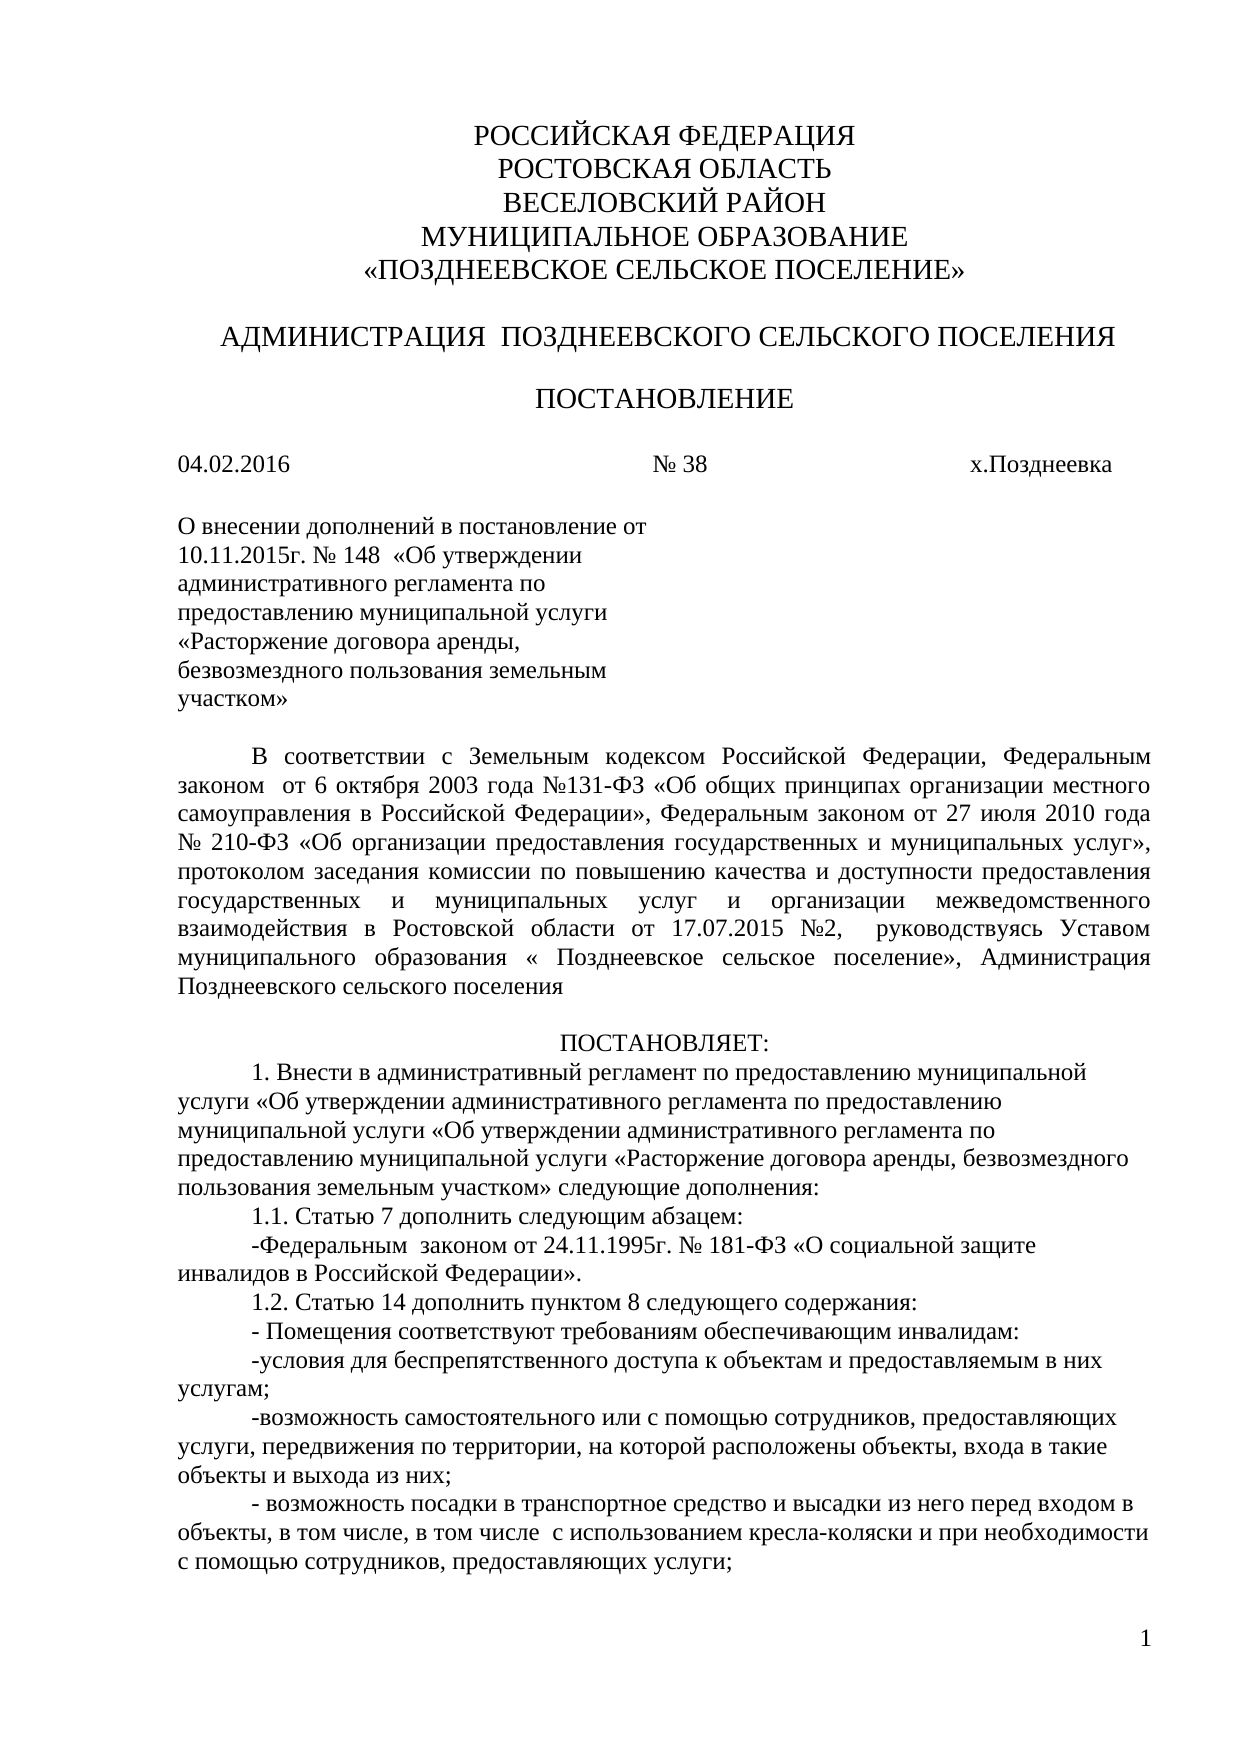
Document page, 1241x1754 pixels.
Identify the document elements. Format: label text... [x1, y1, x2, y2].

subtitle ВЕСЕЛОВСКИЙ РАЙОН [177, 185, 1152, 219]
subtitle МУНИЦИПАЛЬНОЕ ОБРАЗОВАНИЕ [177, 219, 1152, 252]
text О внесении дополнений в постановление от 10.11.2015г. № 148 «Об утверждении административного регламента по предоставлению муниципальной услуги «Расторжение договора аренды, безвозмездного пользования земельным участком» [177, 511, 679, 712]
text 1.2. Статью 14 дополнить пунктом 8 следующего содержания: [177, 1287, 1152, 1316]
subtitle РОСТОВСКАЯ ОБЛАСТЬ [177, 152, 1152, 185]
text 1.1. Статью 7 дополнить следующим абзацем: [177, 1201, 1152, 1230]
text -возможность самостоятельного или с помощью сотрудников, предоставляющих услуги, передвижения по территории, на которой расположены объекты, входа в такие объекты и выхода из них; [177, 1402, 1152, 1488]
text 04.02.2016 № 38 х.Позднеевка [177, 449, 1152, 477]
title В соответствии с Земельным кодексом Российской Федерации, Федеральным законом от 6 октября 2003 года №131-ФЗ «Об общих принципах организации местного самоуправления в Российской Федерации», Федеральным законом от 27 июля 2010 года № 210-ФЗ «Об организации предоставления государственных и муниципальных услуг», протоколом заседания комиссии по повышению качества и доступности предоставления государственных и муниципальных услуг и организации межведомственного взаимодействия в Ростовской области от 17.07.2015 №2, руководствуясь Уставом муниципального образования « Позднеевское сельское поселение», Администрация Позднеевского сельского поселения [177, 741, 1152, 1000]
text - Помещения соответствуют требованиям обеспечивающим инвалидам: [177, 1316, 1152, 1345]
subtitle РОССИЙСКАЯ ФЕДЕРАЦИЯ [177, 118, 1152, 152]
text ПОСТАНОВЛЕНИЕ [177, 382, 1152, 415]
text -Федеральным законом от 24.11.1995г. № 181-ФЗ «О социальной защите инвалидов в Российской Федерации». [177, 1230, 1152, 1287]
subtitle АДМИНИСТРАЦИЯ ПОЗДНЕЕВСКОГО СЕЛЬСКОГО ПОСЕЛЕНИЯ [177, 319, 1152, 353]
text ПОСТАНОВЛЯЕТ: [177, 1028, 1152, 1057]
text - возможность посадки в транспортное средство и высадки из него перед входом в объекты, в том числе, в том числе с использованием кресла-коляски и при необходимости с помощью сотрудников, предоставляющих услуги; [177, 1488, 1152, 1575]
text 1. Внести в административный регламент по предоставлению муниципальной услуги «Об утверждении административного регламента по предоставлению муниципальной услуги «Об утверждении административного регламента по предоставлению муниципальной услуги «Расторжение договора аренды, безвозмездного пользования земельным участком» следующие дополнения: [177, 1057, 1152, 1201]
text -условия для беспрепятственного доступа к объектам и предоставляемым в них услугам; [177, 1345, 1152, 1402]
subtitle «ПОЗДНЕЕВСКОЕ СЕЛЬСКОЕ ПОСЕЛЕНИЕ» [177, 252, 1152, 286]
